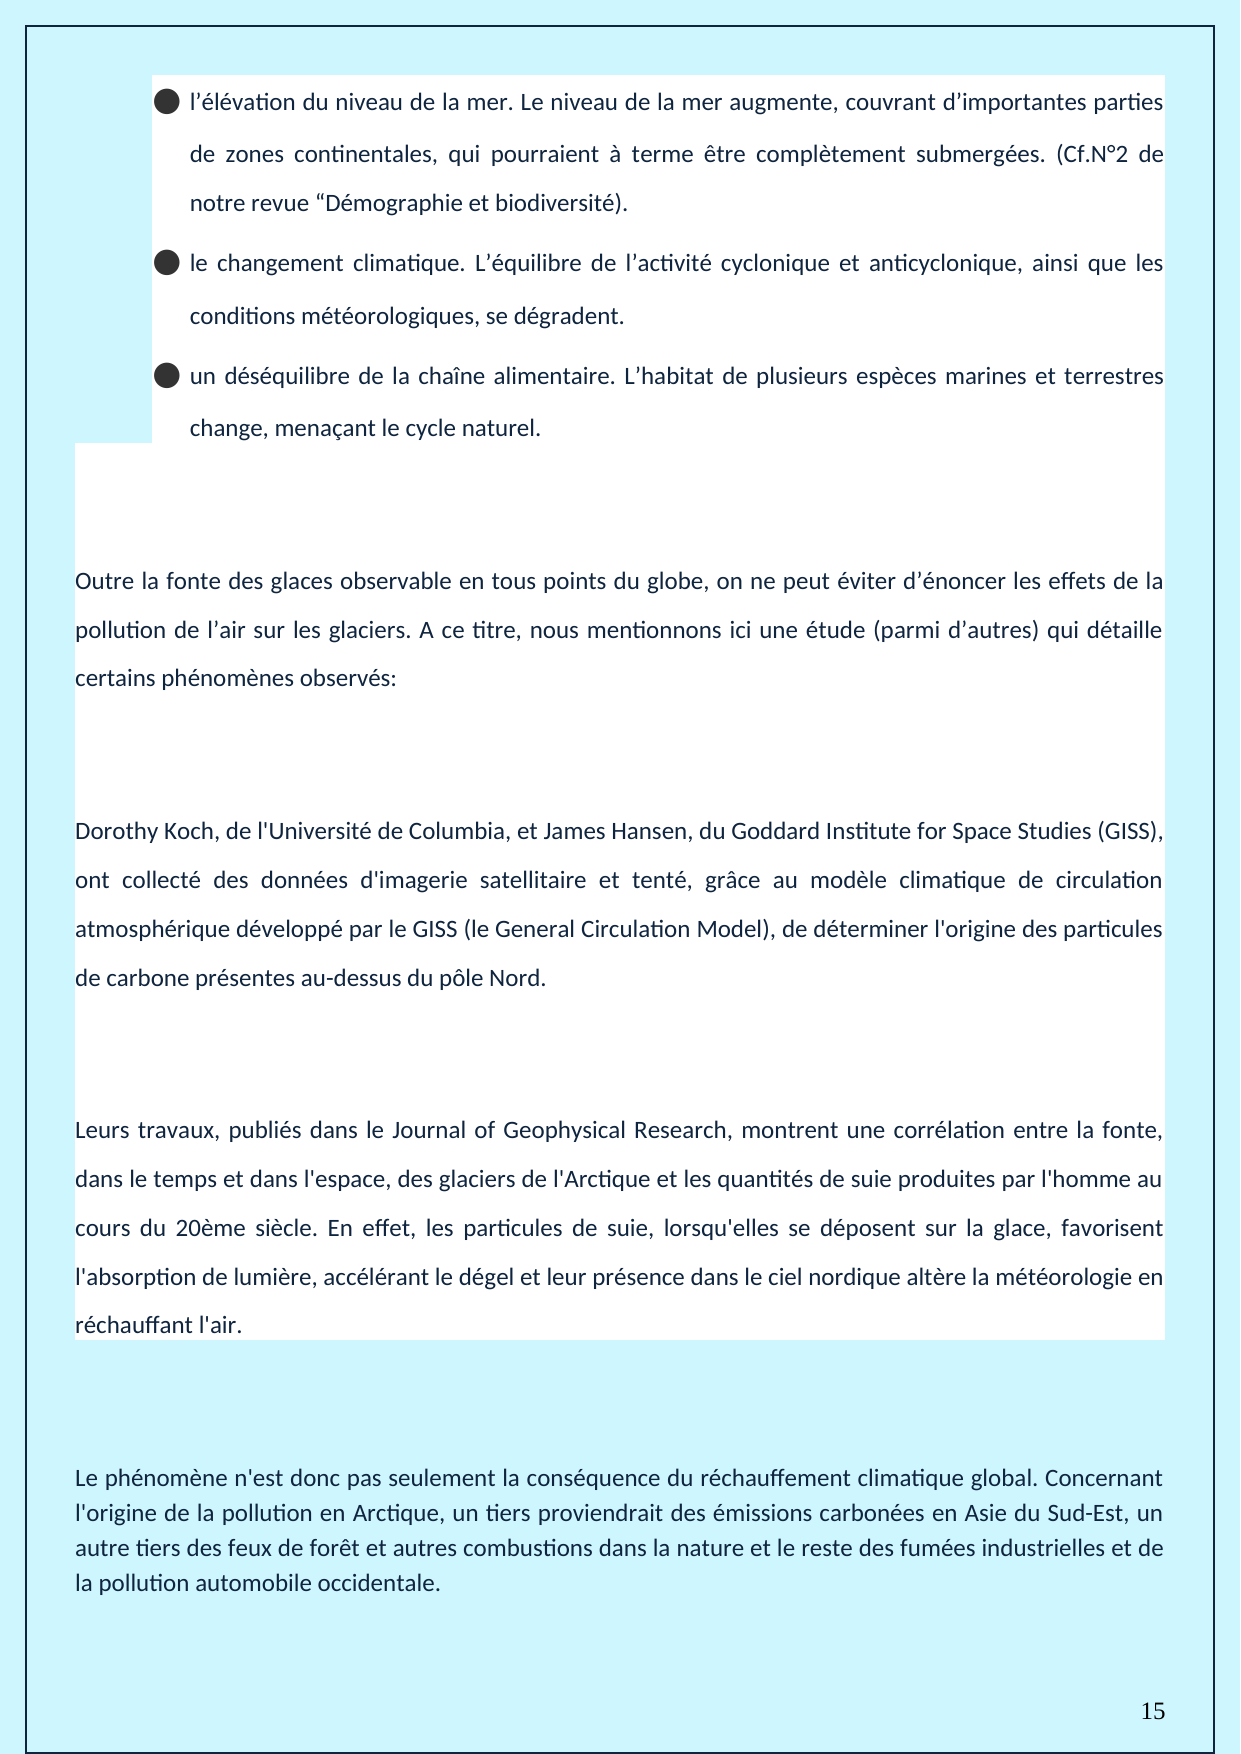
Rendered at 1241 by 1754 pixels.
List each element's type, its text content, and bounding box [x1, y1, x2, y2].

text Outre la fonte des glaces observable en tous points du globe, on ne peut éviter d’énoncer les effets de la pollution de l’air sur les glaciers. A ce titre, nous mentionnons ici une étude (parmi d’autres) qui détaille certains phénomènes observés: [75, 565, 1165, 693]
list l’élévation du niveau de la mer. Le niveau de la mer augmente, couvrant d’importantes parties de zones continentales, qui pourraient à terme être complètement submergées. (Cf.N°2 de notre revue “Démographie et biodiversité). [152, 75, 1165, 218]
list un déséquilibre de la chaîne alimentaire. L’habitat de plusieurs espèces marines et terrestres change, menaçant le cycle naturel. [152, 348, 1165, 443]
list le changement climatique. L’équilibre de l’activité cyclonique et anticyclonique, ainsi que les conditions météorologiques, se dégradent. [152, 236, 1165, 330]
text Leurs travaux, publiés dans le Journal of Geophysical Research, montrent une corrélation entre la fonte, dans le temps et dans l'espace, des glaciers de l'Arctique et les quantités de suie produites par l'homme au cours du 20ème siècle. En effet, les particules de suie, lorsqu'elles se déposent sur la glace, favorisent l'absorption de lumière, accélérant le dégel et leur présence dans le ciel nordique altère la météorologie en réchauffant l'air. [75, 1115, 1165, 1340]
text Le phénomène n'est donc pas seulement la conséquence du réchauffement climatique global. Concernant l'origine de la pollution en Arctique, un tiers proviendrait des émissions carbonées en Asie du Sud-Est, un autre tiers des feux de forêt et autres combustions dans la nature et le reste des fumées industrielles et de la pollution automobile occidentale. [75, 1463, 1165, 1598]
text Dorothy Koch, de l'Université de Columbia, et James Hansen, du Goddard Institute for Space Studies (GISS), ont collecté des données d'imagerie satellitaire et tenté, grâce au modèle climatique de circulation atmosphérique développé par le GISS (le General Circulation Model), de déterminer l'origine des particules de carbone présentes au-dessus du pôle Nord. [75, 816, 1165, 992]
